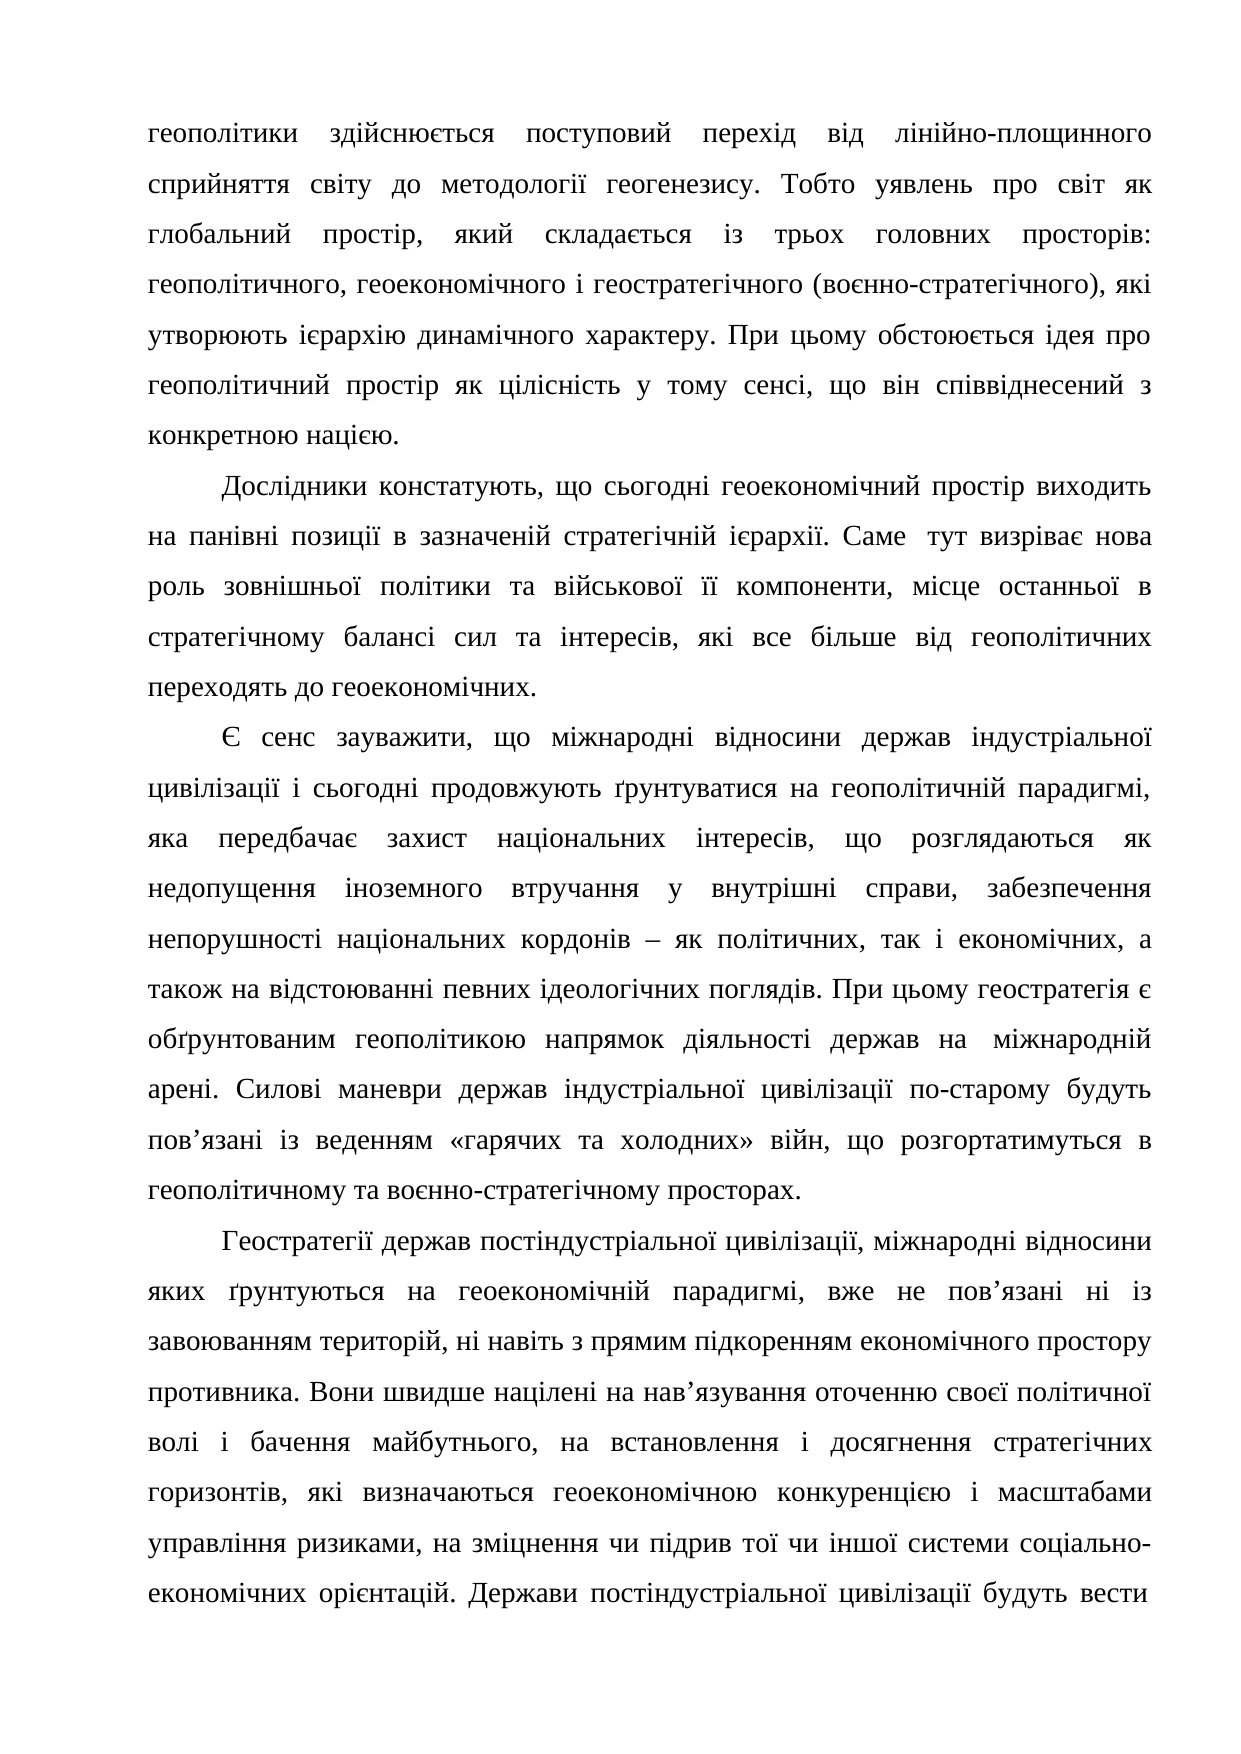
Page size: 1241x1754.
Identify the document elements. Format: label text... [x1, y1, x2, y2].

text Геостратегії держав постіндустріальної цивілізації, міжнародні відносини яких ґрунтуються на геоекономічній парадигмі, вже не пов’язані ні із завоюванням територій, ні навіть з прямим підкоренням економічного простору противника. Вони швидше націлені на нав’язування оточенню своєї політичної волі і бачення майбутнього, на встановлення і досягнення стратегічних горизонтів, які визначаються геоекономічною конкуренцією і масштабами управління ризиками, на зміцнення чи підрив тої чи іншої системи соціально- економічних орієнтацій. Держави постіндустріальної цивілізації будуть вести [148, 1223, 1152, 1609]
text Дослідники констатують, що сьогодні геоекономічний простір виходить на панівні позиції в зазначеній стратегічній ієрархії. Саме тут визріває нова роль зовнішньої політики та військової її компоненти, місце останньої в стратегічному балансі сил та інтересів, які все більше від геополітичних переходять до геоекономічних. [148, 468, 1152, 703]
text Є сенс зауважити, що міжнародні відносини держав індустріальної цивілізації і сьогодні продовжують ґрунтуватися на геополітичній парадигмі, яка передбачає захист національних інтересів, що розглядаються як недопущення іноземного втручання у внутрішні справи, забезпечення непорушності національних кордонів – як політичних, так і економічних, а також на відстоюванні певних ідеологічних поглядів. При цьому геостратегія є обґрунтованим геополітикою напрямок діяльності держав на міжнародній арені. Силові маневри держав індустріальної цивілізації по-старому будуть пов’язані із веденням «гарячих та холодних» війн, що розгортатимуться в геополітичному та воєнно-стратегічному просторах. [148, 719, 1152, 1206]
text геополітики здійснюється поступовий перехід від лінійно-площинного сприйняття світу до методології геогенезису. Тобто уявлень про світ як глобальний простір, який складається із трьох головних просторів: геополітичного, геоекономічного і геостратегічного (воєнно-стратегічного), які утворюють ієрархію динамічного характеру. При цьому обстоюється ідея про геополітичний простір як цілісність у тому сенсі, що він співвіднесений з конкретною нацією. [148, 116, 1152, 451]
